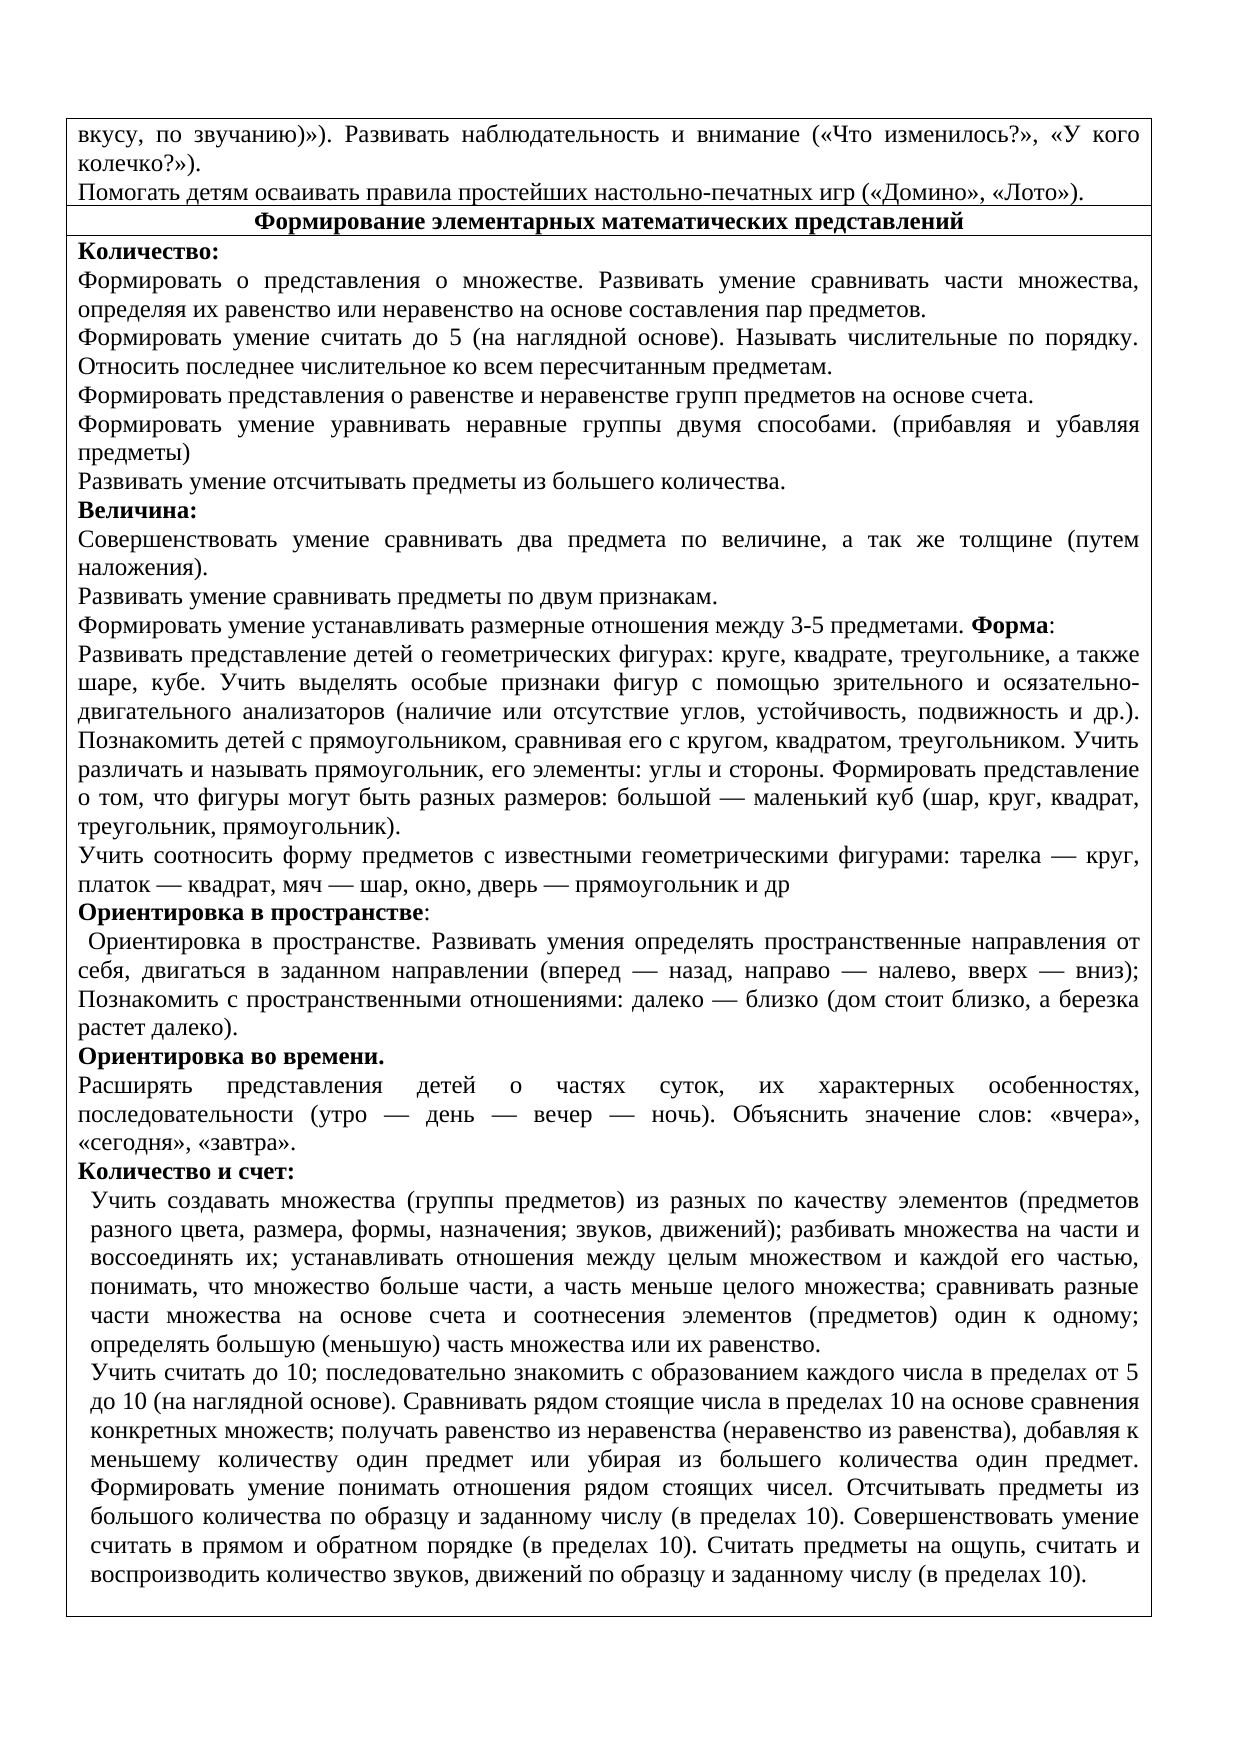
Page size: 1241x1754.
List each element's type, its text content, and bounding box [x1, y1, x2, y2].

table_cell Количество: Формировать о представления о множестве. Развивать умение сравнивать части множества, определяя их равенство или неравенство на основе составления пар предметов. Формировать умение считать до 5 (на наглядной основе). Называть числительные по порядку. Относить последнее числительное ко всем пересчитанным предметам. Формировать представления о равенстве и неравенстве групп предметов на основе счета. Формировать умение уравнивать неравные группы двумя способами. (прибавляя и убавляя предметы) Развивать умение отсчитывать предметы из большего количества. Величина: Совершенствовать умение сравнивать два предмета по величине, а так же толщине (путем наложения). Развивать умение сравнивать предметы по двум признакам. Формировать умение устанавливать размерные отношения между 3-5 предметами. Форма: Развивать представление детей о геометрических фигурах: круге, квадрате, треугольнике, а также шаре, кубе. Учить выделять особые признаки фигур с помощью зрительного и осязательно-двигательного анализаторов (наличие или отсутствие углов, устойчивость, подвижность и др.). Познакомить детей с прямоугольником, сравнивая его с кругом, квадратом, треугольником. Учить различать и называть прямоугольник, его элементы: углы и стороны. Формировать представление о том, что фигуры могут быть разных размеров: большой — маленький куб (шар, круг, квадрат, треугольник, прямоугольник). Учить соотносить форму предметов с известными геометрическими фигурами: тарелка — круг, платок — квадрат, мяч — шар, окно, дверь — прямоугольник и др Ориентировка в пространстве: Ориентировка в пространстве. Развивать умения определять пространственные направления от себя, двигаться в заданном направлении (вперед — назад, направо — налево, вверх — вниз); Познакомить с пространственными отношениями: далеко — близко (дом стоит близко, а березка растет далеко). Ориентировка во времени. Расширять представления детей о частях суток, их характерных особенностях, последовательности (утро — день — вечер — ночь). Объяснить значение слов: «вчера», «сегодня», «завтра». Количество и счет: Учить создавать множества (группы предметов) из разных по качеству элементов (предметов разного цвета, размера, формы, назначения; звуков, движений); разбивать множества на части и воссоединять их; устанавливать отношения между целым множеством и каждой его частью, понимать, что множество больше части, а часть меньше целого множества; сравнивать разные части множества на основе счета и соотнесения элементов (предметов) один к одному; определять большую (меньшую) часть множества или их равенство. Учить считать до 10; последовательно знакомить с образованием каждого числа в пределах от 5 до 10 (на наглядной основе). Сравнивать рядом стоящие числа в пределах 10 на основе сравнения конкретных множеств; получать равенство из неравенства (неравенство из равенства), добавляя к меньшему количеству один предмет или убирая из большего количества один предмет. Формировать умение понимать отношения рядом стоящих чисел. Отсчитывать предметы из большого количества по образцу и заданному числу (в пределах 10). Совершенствовать умение считать в прямом и обратном порядке (в пределах 10). Считать предметы на ощупь, считать и воспроизводить количество звуков, движений по образцу и заданному числу (в пределах 10). [67, 236, 1151, 1616]
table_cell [67, 119, 1151, 205]
table_cell Формирование элементарных математических представлений [67, 206, 1151, 235]
